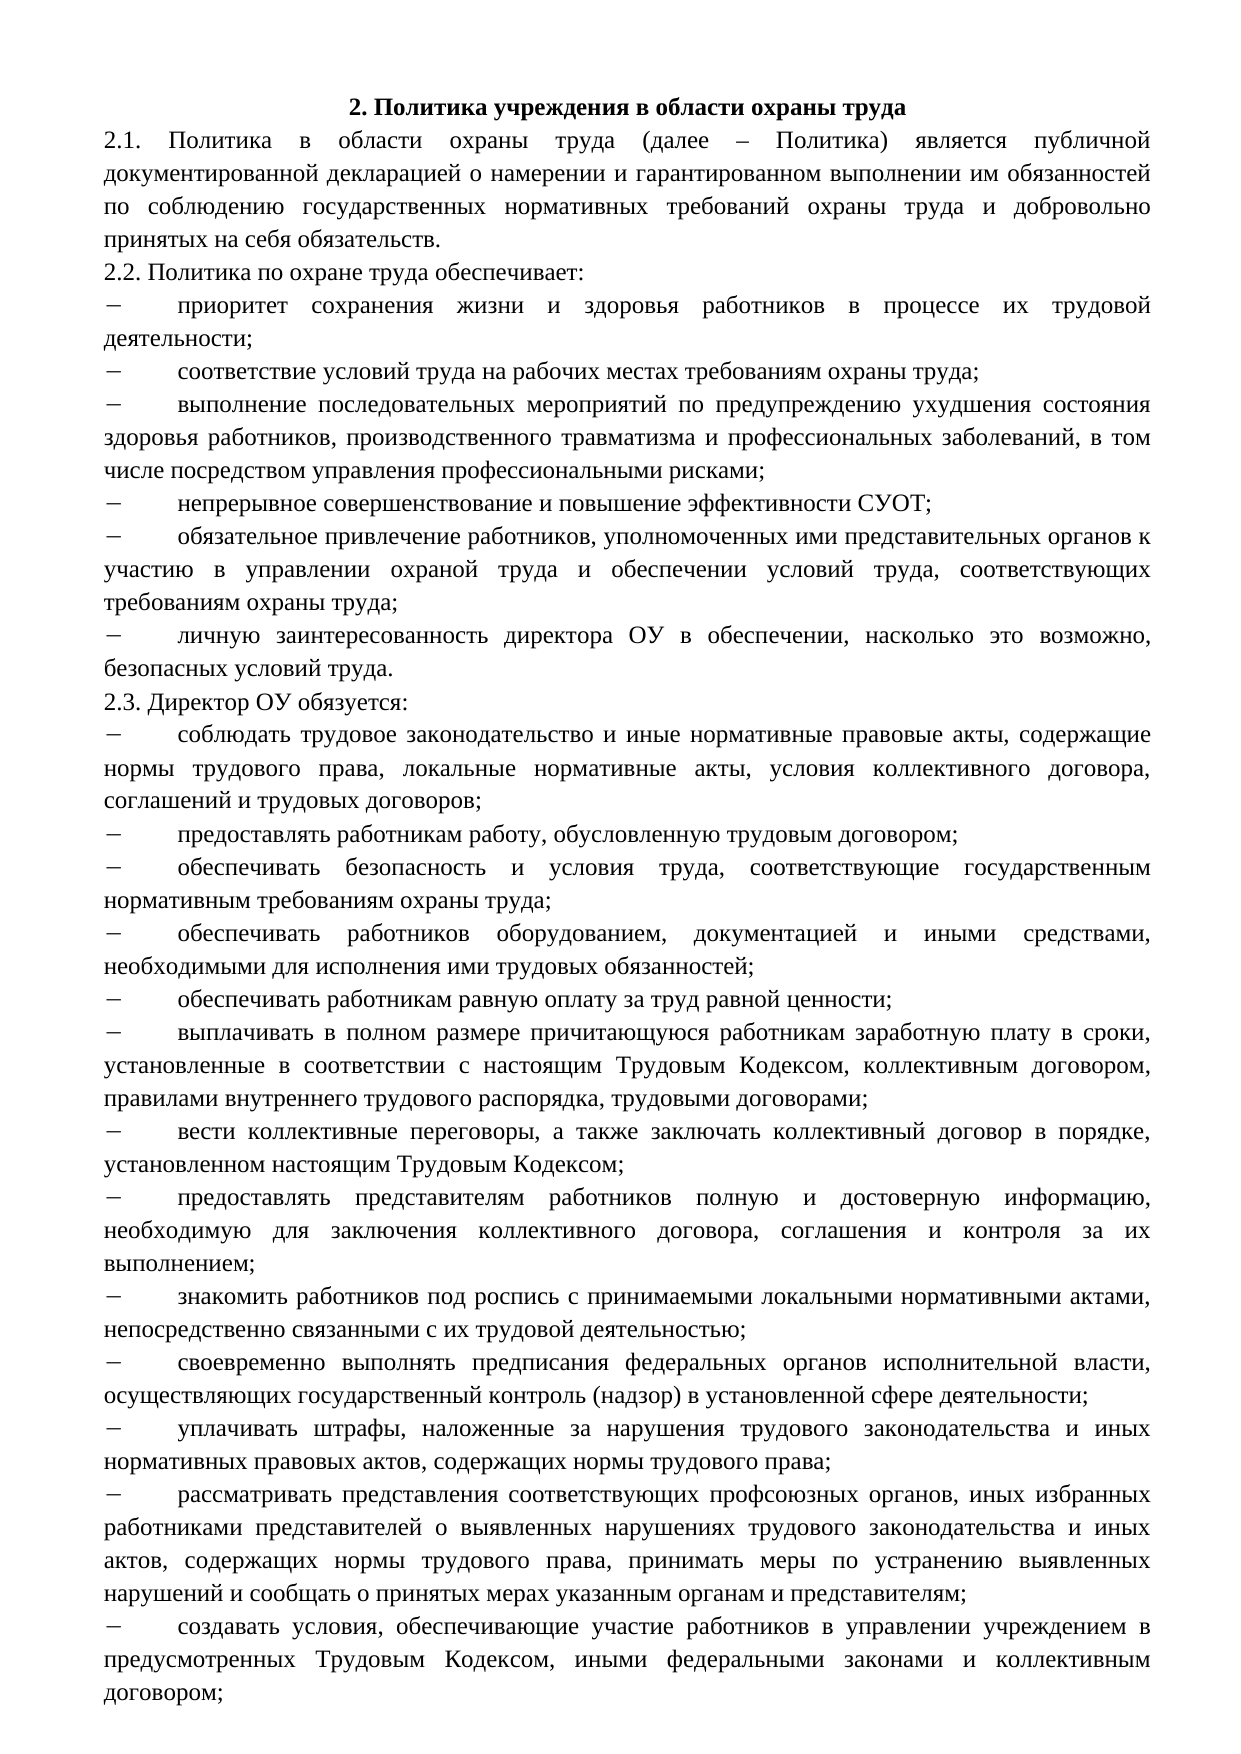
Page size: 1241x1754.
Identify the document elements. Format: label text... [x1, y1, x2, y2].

list соответствие условий труда на рабочих местах требованиям охраны труда; [103, 356, 1152, 385]
list создавать условия, обеспечивающие участие работников в управлении учреждением в предусмотренных Трудовым Кодексом, иными федеральными законами и коллективным договором; [103, 1611, 1152, 1706]
list уплачивать штрафы, наложенные за нарушения трудового законодательства и иных нормативных правовых актов, содержащих нормы трудового права; [103, 1413, 1152, 1475]
list своевременно выполнять предписания федеральных органов исполнительной власти, осуществляющих государственный контроль (надзор) в установленной сфере деятельности; [103, 1347, 1152, 1409]
list обеспечивать безопасность и условия труда, соответствующие государственным нормативным требованиям охраны труда; [103, 852, 1152, 913]
text 2.2. Политика по охране труда обеспечивает: [103, 257, 1152, 286]
list знакомить работников под роспись с принимаемыми локальными нормативными актами, непосредственно связанными с их трудовой деятельностью; [103, 1281, 1152, 1343]
text 2.1. Политика в области охраны труда (далее – Политика) является публичной документированной декларацией о намерении и гарантированном выполнении им обязанностей по соблюдению государственных нормативных требований охраны труда и добровольно принятых на себя обязательств. [103, 125, 1152, 253]
list обеспечивать работникам равную оплату за труд равной ценности; [103, 984, 1152, 1012]
list предоставлять представителям работников полную и достоверную информацию, необходимую для заключения коллективного договора, соглашения и контроля за их выполнением; [103, 1182, 1152, 1277]
list соблюдать трудовое законодательство и иные нормативные правовые акты, содержащие нормы трудового права, локальные нормативные акты, условия коллективного договора, соглашений и трудовых договоров; [103, 719, 1152, 814]
list вести коллективные переговоры, а также заключать коллективный договор в порядке, установленном настоящим Трудовым Кодексом; [103, 1116, 1152, 1178]
text 2.3. Директор ОУ обязуется: [103, 687, 1152, 715]
list непрерывное совершенствование и повышение эффективности СУОТ; [103, 488, 1152, 517]
list обеспечивать работников оборудованием, документацией и иными средствами, необходимыми для исполнения ими трудовых обязанностей; [103, 918, 1152, 979]
list рассматривать представления соответствующих профсоюзных органов, иных избранных работниками представителей о выявленных нарушениях трудового законодательства и иных актов, содержащих нормы трудового права, принимать меры по устранению выявленных нарушений и сообщать о принятых мерах указанным органам и представителям; [103, 1479, 1152, 1607]
list выплачивать в полном размере причитающуюся работникам заработную плату в сроки, установленные в соответствии с настоящим Трудовым Кодексом, коллективным договором, правилами внутреннего трудового распорядка, трудовыми договорами; [103, 1017, 1152, 1112]
list личную заинтересованность директора ОУ в обеспечении, насколько это возможно, безопасных условий труда. [103, 621, 1152, 682]
list выполнение последовательных мероприятий по предупреждению ухудшения состояния здоровья работников, производственного травматизма и профессиональных заболеваний, в том числе посредством управления профессиональными рисками; [103, 389, 1152, 484]
list обязательное привлечение работников, уполномоченных ими представительных органов к участию в управлении охраной труда и обеспечении условий труда, соответствующих требованиям охраны труда; [103, 521, 1152, 616]
list предоставлять работникам работу, обусловленную трудовым договором; [103, 819, 1152, 847]
text 2. Политика учреждения в области охраны труда [103, 92, 1152, 121]
list приоритет сохранения жизни и здоровья работников в процессе их трудовой деятельности; [103, 290, 1152, 352]
